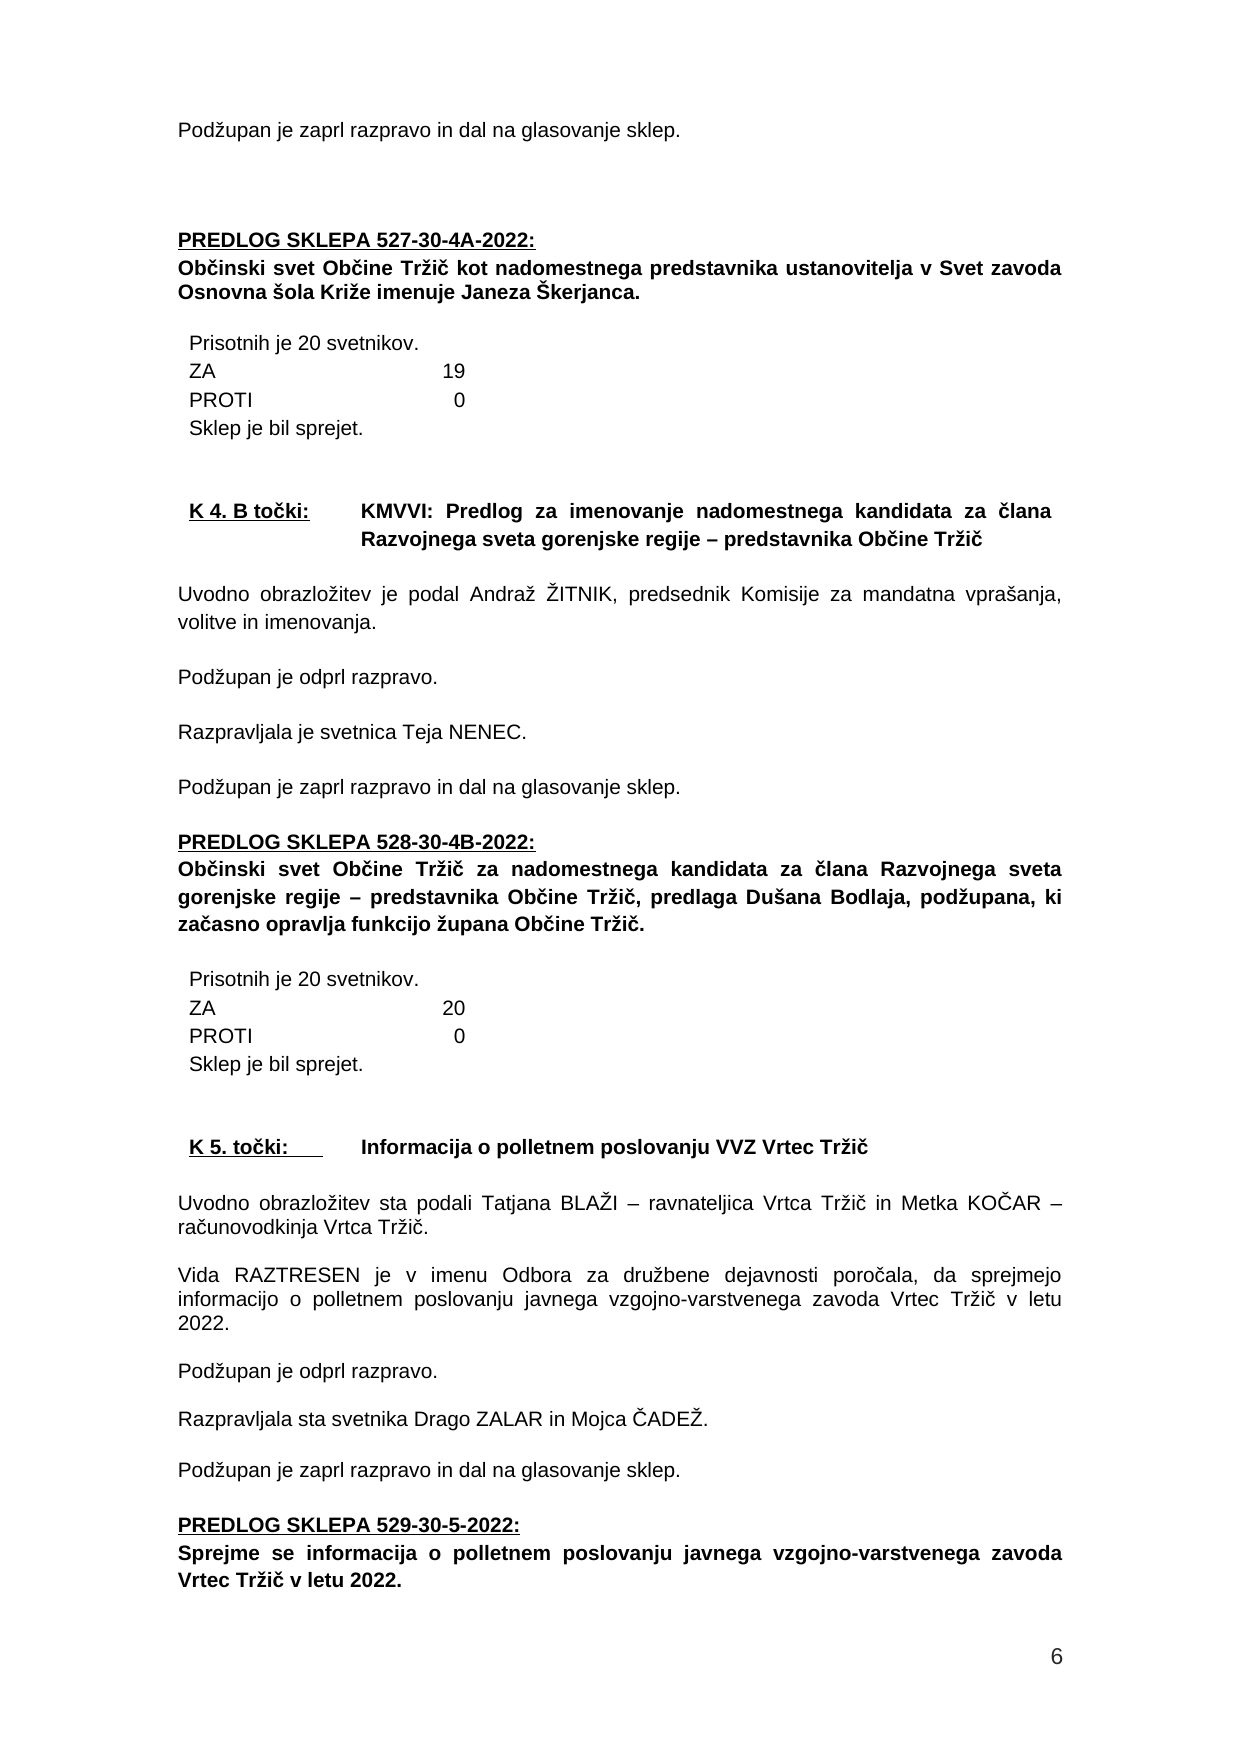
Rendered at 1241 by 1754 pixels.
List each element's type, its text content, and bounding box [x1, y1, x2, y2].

text Podžupan je zaprl razpravo in dal na glasovanje sklep. [178, 1458, 1063, 1482]
table_cell 20 [289, 995, 476, 1024]
text Podžupan je odprl razpravo. [178, 665, 1063, 689]
text Podžupan je zaprl razpravo in dal na glasovanje sklep. [178, 118, 1063, 142]
text Občinski svet Občine Tržič kot nadomestnega predstavnika ustanovitelja v Svet zavoda Osnovna šola Križe imenuje Janeza Škerjanca. [178, 256, 1063, 303]
table_header Prisotnih je 20 svetnikov. [178, 967, 476, 995]
text PREDLOG SKLEPA 528-30-4B-2022: [178, 830, 1063, 854]
text PREDLOG SKLEPA 527-30-4A-2022: [178, 228, 1063, 252]
table_header Prisotnih je 20 svetnikov. [178, 331, 476, 359]
text Razpravljala sta svetnika Drago ZALAR in Mojca ČADEŽ. [178, 1406, 1063, 1430]
table_cell 0 [289, 388, 476, 416]
text Podžupan je zaprl razpravo in dal na glasovanje sklep. [178, 775, 1063, 799]
table_header Informacija o polletnem poslovanju VVZ Vrtec Tržič [350, 1135, 1063, 1163]
table_header K 5. točki: [178, 1135, 349, 1163]
table_cell 0 [289, 1024, 476, 1052]
table_cell ZA [178, 359, 289, 387]
table_cell Sklep je bil sprejet. [178, 1052, 476, 1080]
text Občinski svet Občine Tržič za nadomestnega kandidata za člana Razvojnega sveta gorenjske regije – predstavnika Občine Tržič, predlaga Dušana Bodlaja, podžupana, ki začasno opravlja funkcijo župana Občine Tržič. [178, 857, 1063, 936]
text Razpravljala je svetnica Teja NENEC. [178, 720, 1063, 744]
table_cell Sklep je bil sprejet. [178, 416, 476, 444]
table_cell PROTI [178, 1024, 289, 1052]
text Uvodno obrazložitev sta podali Tatjana BLAŽI – ravnateljica Vrtca Tržič in Metka KOČAR – računovodkinja Vrtca Tržič. [178, 1191, 1063, 1239]
text Vida RAZTRESEN je v imenu Odbora za družbene dejavnosti poročala, da sprejmejo informacijo o polletnem poslovanju javnega vzgojno-varstvenega zavoda Vrtec Tržič v letu 2022. [178, 1263, 1063, 1334]
text Uvodno obrazložitev je podal Andraž ŽITNIK, predsednik Komisije za mandatna vprašanja, volitve in imenovanja. [178, 582, 1063, 634]
table_cell 19 [289, 359, 476, 387]
table_header KMVVI: Predlog za imenovanje nadomestnega kandidata za člana Razvojnega sveta gorenjske regije – predstavnika Občine Tržič [349, 499, 1063, 555]
table_cell PROTI [178, 388, 289, 416]
table_cell ZA [178, 995, 289, 1024]
text PREDLOG SKLEPA 529-30-5-2022: [178, 1513, 1063, 1537]
text Podžupan je odprl razpravo. [178, 1358, 1063, 1382]
text Sprejme se informacija o polletnem poslovanju javnega vzgojno-varstvenega zavoda Vrtec Tržič v letu 2022. [178, 1540, 1063, 1592]
table_header K 4. B točki: [178, 499, 349, 555]
